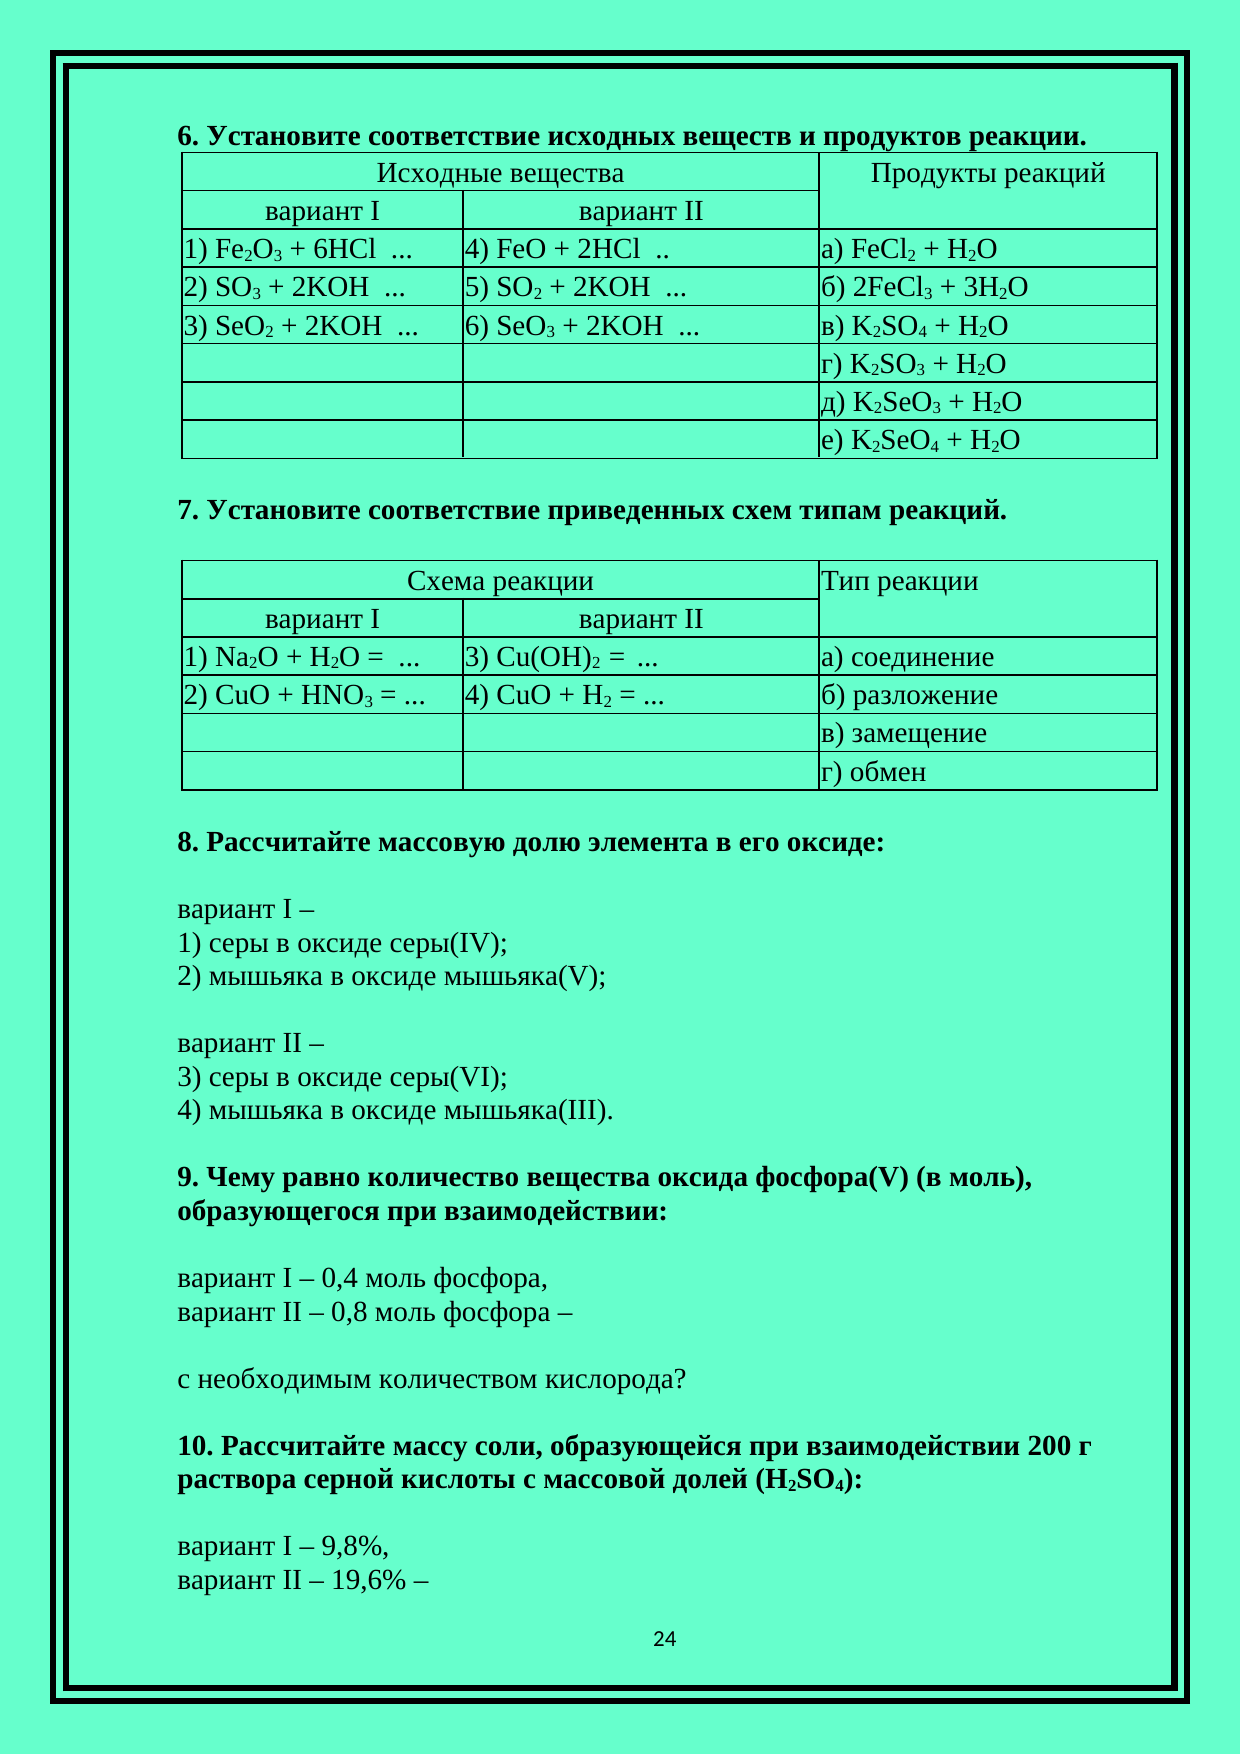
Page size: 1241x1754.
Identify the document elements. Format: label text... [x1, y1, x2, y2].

table_cell 1) Na2O + H2O = ... [183, 638, 462, 674]
table_cell 2) SO3 + 2KOH ... [183, 268, 462, 304]
text вариант II – 0,8 моль фосфора – [177, 1294, 1152, 1327]
table_cell а) FeCl2 + H2O [820, 230, 1156, 266]
table_cell [464, 344, 818, 381]
text с необходимым количеством кислорода? [177, 1361, 1152, 1394]
table_cell б) разложение [820, 676, 1156, 712]
text 8. Рассчитайте массовую долю элемента в его оксиде: [177, 824, 1152, 858]
table_cell вариант II [464, 191, 818, 228]
text 4) мышьяка в оксиде мышьяка(III). [177, 1092, 1152, 1126]
text 10. Рассчитайте массу соли, образующейся при взаимодействии 200 г раствора серной кислоты с массовой долей (Н2SO4): [177, 1428, 1152, 1495]
table_cell [464, 752, 818, 789]
text вариант II – [177, 1025, 1152, 1059]
table_header Тип реакции [820, 561, 1156, 636]
table_cell б) 2FeCl3 + 3H2O [820, 268, 1156, 304]
table_cell в) замещение [820, 714, 1156, 751]
table_cell [464, 714, 818, 751]
table_cell [183, 714, 462, 751]
table_cell 2) CuO + HNO3 = ... [183, 676, 462, 712]
table_cell [464, 383, 818, 419]
table_cell 4) CuO + H2 = ... [464, 676, 818, 712]
text 2) мышьяка в оксиде мышьяка(V); [177, 958, 1152, 992]
table_cell [183, 752, 462, 789]
table_cell в) K2SO4 + H2O [820, 306, 1156, 343]
table_cell 3) SeO2 + 2KOH ... [183, 306, 462, 343]
table_cell д) K2SeO3 + H2O [820, 383, 1156, 419]
table_cell [464, 421, 818, 457]
text 6. Установите соответствие исходных веществ и продуктов реакции. [177, 118, 1152, 152]
text вариант I – 0,4 моль фосфора, [177, 1260, 1152, 1294]
table_cell вариант II [464, 600, 818, 636]
table_cell 5) SO2 + 2KOH ... [464, 268, 818, 304]
table_cell г) K2SO3 + H2O [820, 344, 1156, 381]
table_header Схема реакции [183, 561, 818, 598]
text 9. Чему равно количество вещества оксида фосфора(V) (в моль), образующегося при взаимодействии: [177, 1159, 1152, 1227]
text вариант II – 19,6% – [177, 1562, 1152, 1596]
table_cell [183, 421, 462, 457]
table_cell [183, 344, 462, 381]
text вариант I – 9,8%, [177, 1528, 1152, 1562]
table_cell вариант I [183, 600, 462, 636]
table_header Исходные вещества [183, 153, 818, 190]
table_cell г) обмен [820, 752, 1156, 789]
text вариант I – [177, 891, 1152, 925]
table_cell е) K2SeO4 + H2O [820, 421, 1156, 457]
table_cell а) соединение [820, 638, 1156, 674]
table_cell 4) FeO + 2HCl .. [464, 230, 818, 266]
text 1) серы в оксиде серы(IV); [177, 925, 1152, 958]
table_cell 6) SeO3 + 2KOH ... [464, 306, 818, 343]
table_cell [183, 383, 462, 419]
table_header Продукты реакций [820, 153, 1156, 228]
text 3) cеры в оксиде серы(VI); [177, 1059, 1152, 1092]
table_cell вариант I [183, 191, 462, 228]
text 7. Установите соответствие приведенных схем типам реакций. [177, 492, 1152, 526]
table_cell 3) Cu(OH)2 = ... [464, 638, 818, 674]
table_cell 1) Fe2O3 + 6HCl ... [183, 230, 462, 266]
